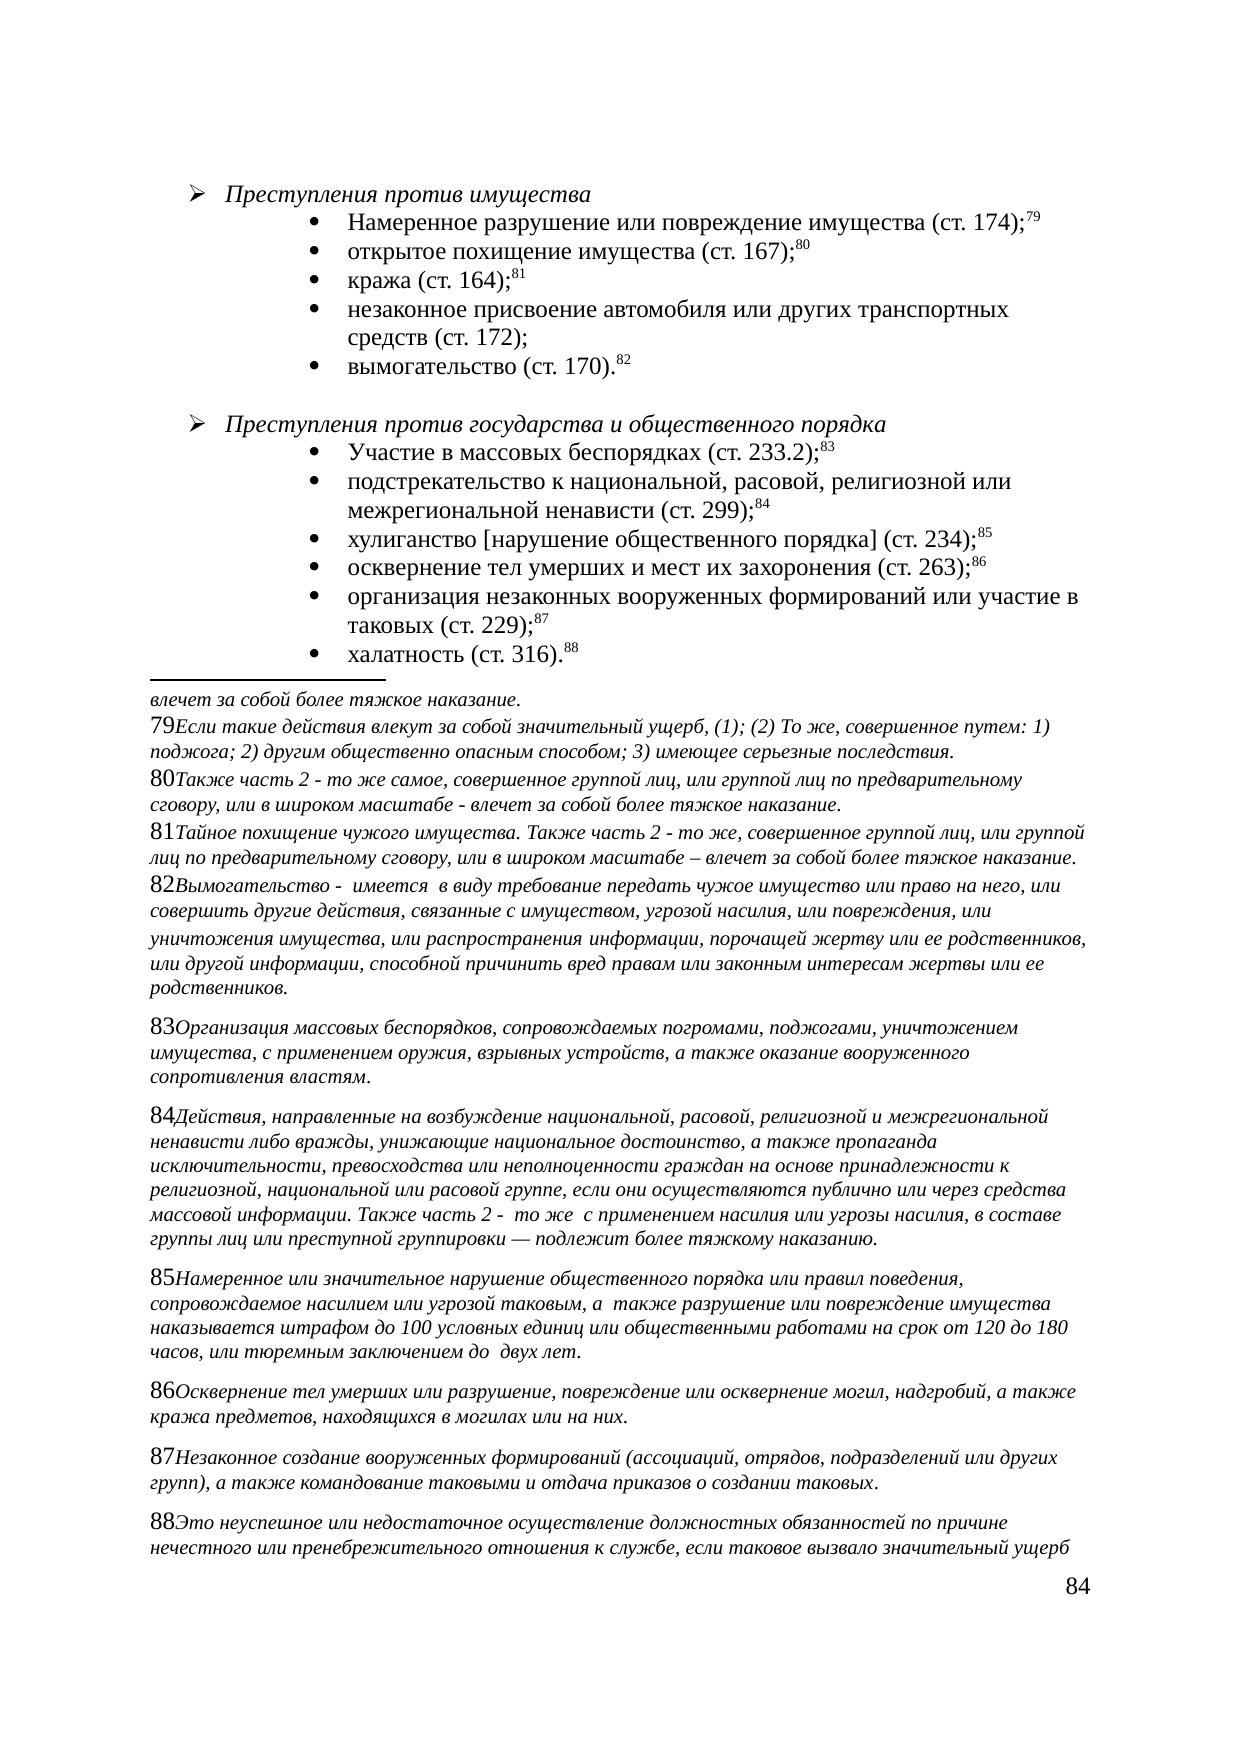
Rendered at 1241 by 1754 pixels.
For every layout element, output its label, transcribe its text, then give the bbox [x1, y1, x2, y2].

list Намеренное разрушение или повреждение имущества (ст. 174); [310, 207, 1090, 236]
list подстрекательство к национальной, расовой, религиозной или межрегиональной ненависти (ст. 299); [310, 466, 1090, 524]
list осквернение тел умерших и мест их захоронения (ст. 263); [310, 552, 1090, 581]
list вымогательство (ст. 170). [310, 351, 1090, 380]
list кража (ст. 164); [310, 265, 1090, 294]
list организация незаконных вооруженных формирований или участие в таковых (ст. 229); [310, 581, 1090, 639]
list халатность (ст. 316). [310, 639, 1090, 667]
list хулиганство [нарушение общественного порядка] (ст. 234); [310, 524, 1090, 552]
list Участие в массовых беспорядках (ст. 233.2); [310, 437, 1090, 466]
list Преступления против имущества [187, 179, 1090, 207]
list незаконное присвоение автомобиля или других транспортных средств (ст. 172); [310, 294, 1090, 351]
list открытое похищение имущества (ст. 167); [310, 236, 1090, 265]
list Преступления против государства и общественного порядка [187, 409, 1090, 437]
